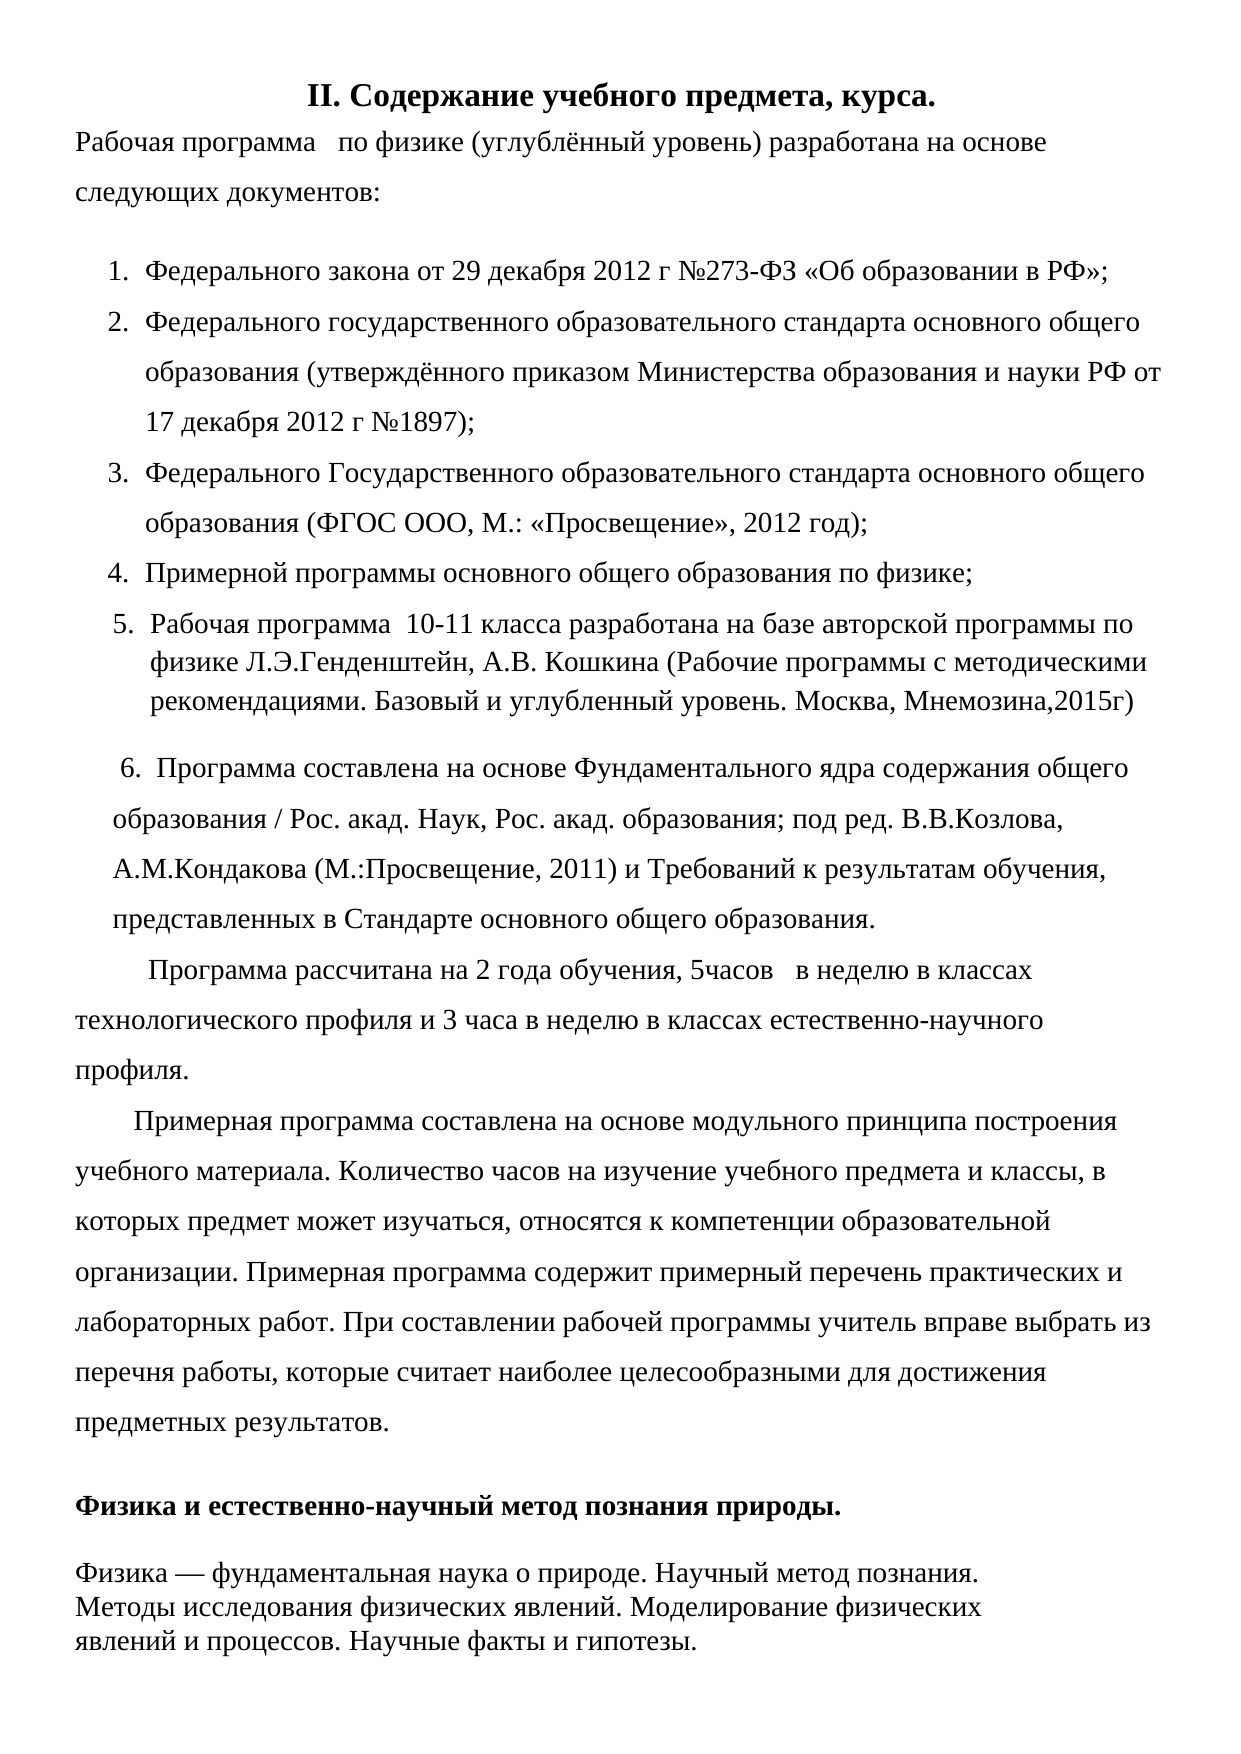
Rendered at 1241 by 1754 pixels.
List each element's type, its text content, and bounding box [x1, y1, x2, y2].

list Примерной программы основного общего образования по физике; [107, 555, 1165, 589]
text Физика и естественно-научный метод познания природы. [75, 1488, 1165, 1522]
text Физика — фундаментальная наука о природе. Научный метод познания. [75, 1556, 1165, 1589]
list Рабочая программа 10-11 класса разработана на базе авторской программы по физике Л.Э.Генденштейн, А.В. Кошкина (Рабочие программы с методическими рекомендациями. Базовый и углубленный уровень. Москва, Мнемозина,2015г) [112, 606, 1165, 716]
text Примерная программа составлена на основе модульного принципа построения учебного материала. Количество часов на изучение учебного предмета и классы, в которых предмет может изучаться, относятся к компетенции образовательной организации. Примерная программа содержит примерный перечень практических и лабораторных работ. При составлении рабочей программы учитель вправе выбрать из перечня работы, которые считает наиболее целесообразными для достижения предметных результатов. [75, 1103, 1165, 1438]
text явлений и процессов. Научные факты и гипотезы. [75, 1623, 1165, 1656]
text Программа рассчитана на 2 года обучения, 5часов в неделю в классах технологического профиля и 3 часа в неделю в классах естественно-научного профиля. [75, 952, 1165, 1086]
text Рабочая программа по физике (углублённый уровень) разработана на основе следующих документов: [75, 124, 1165, 208]
text 6. Программа составлена на основе Фундаментального ядра содержания общего образования / Рос. акад. Наук, Рос. акад. образования; под ред. В.В.Козлова, А.М.Кондакова (М.:Просвещение, 2011) и Требований к результатам обучения, представленных в Стандарте основного общего образования. [112, 751, 1165, 935]
list Федерального закона от 29 декабря 2012 г №273-ФЗ «Об образовании в РФ»; [107, 253, 1165, 287]
text II. Содержание учебного предмета, курса. [75, 75, 1168, 113]
list Федерального государственного образовательного стандарта основного общего образования (утверждённого приказом Министерства образования и науки РФ от 17 декабря 2012 г №1897); [107, 304, 1165, 438]
list Федерального Государственного образовательного стандарта основного общего образования (ФГОС ООО, М.: «Просвещение», 2012 год); [107, 455, 1165, 539]
text Методы исследования физических явлений. Моделирование физических [75, 1589, 1165, 1623]
